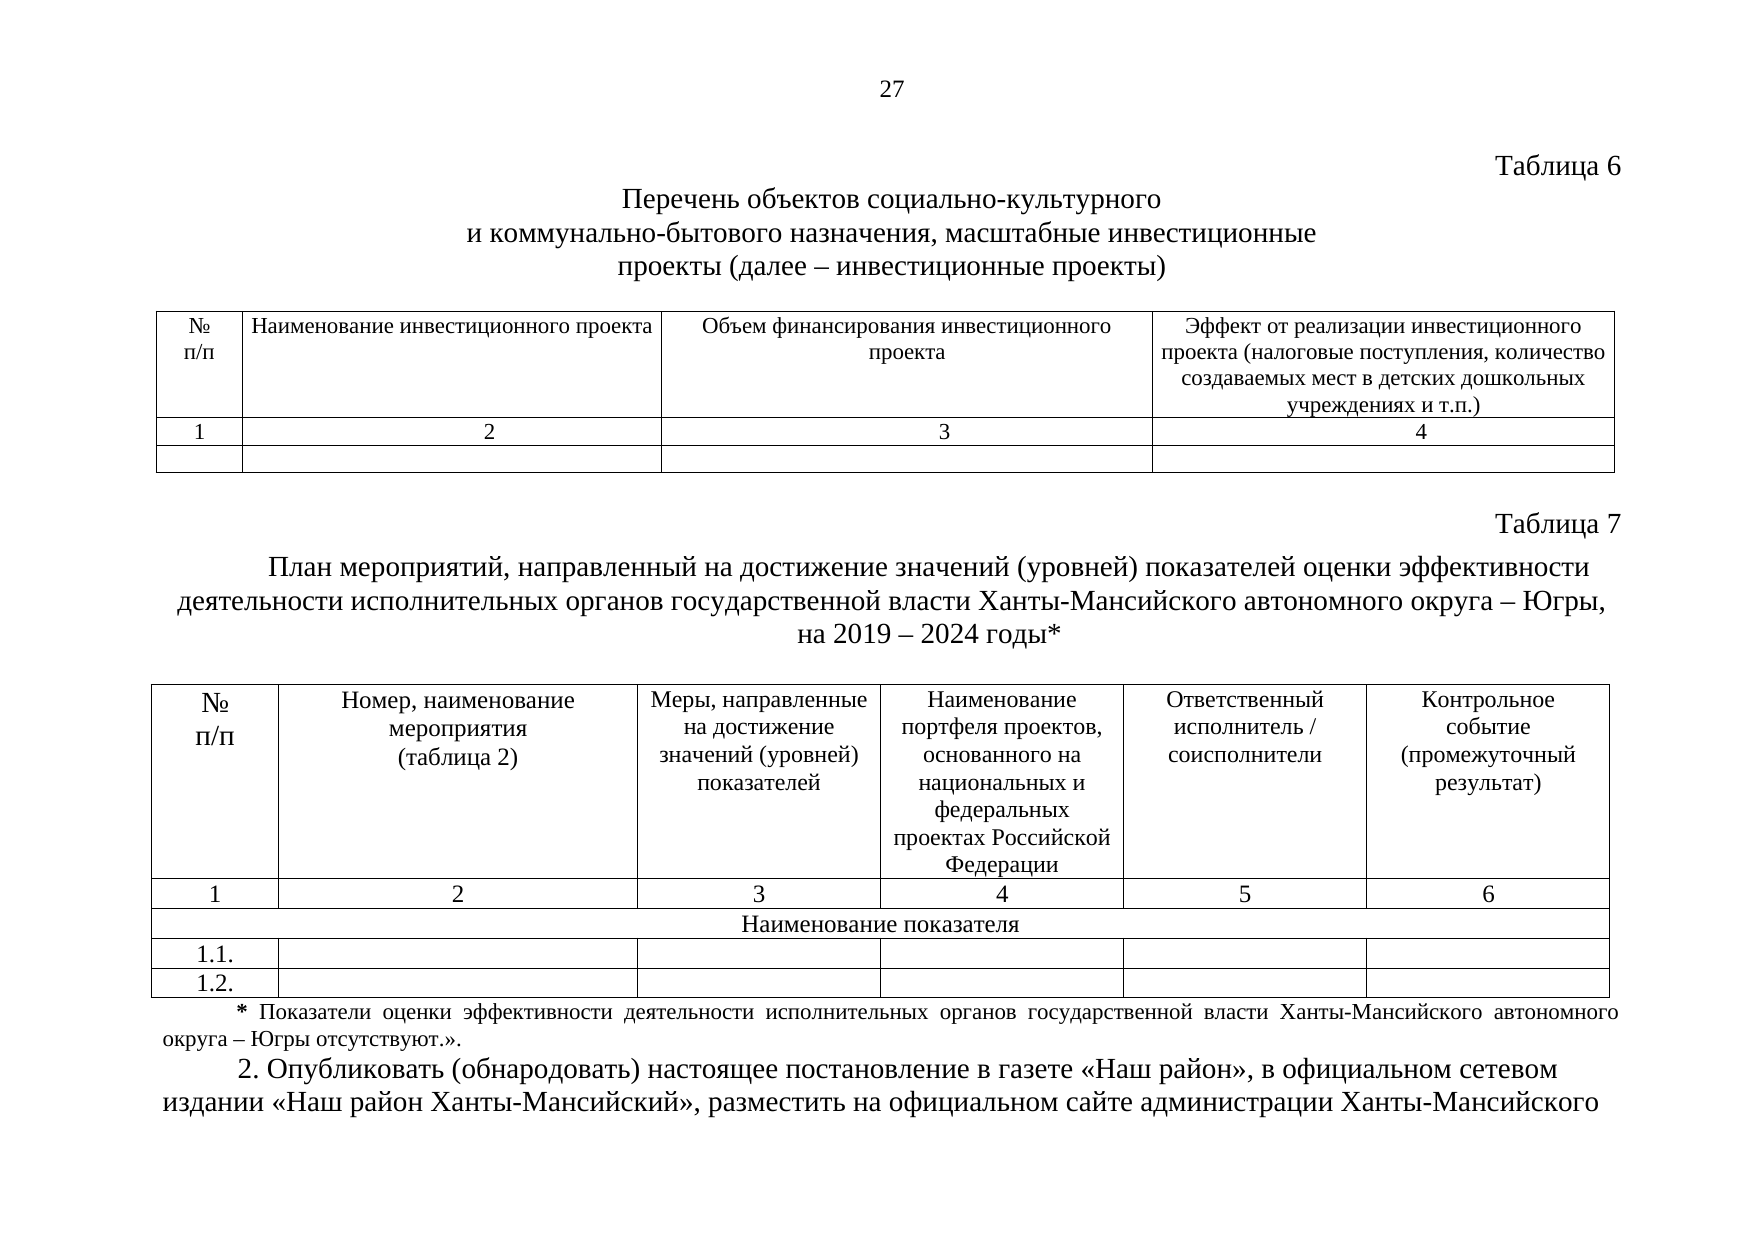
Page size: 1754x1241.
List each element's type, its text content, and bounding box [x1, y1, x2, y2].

table_cell [1367, 939, 1609, 967]
table_header Наименование портфеля проектов, основанного на национальных и федеральных проектах Российской Федерации [881, 685, 1123, 878]
table_cell [279, 939, 637, 967]
table_cell 3 [638, 879, 880, 908]
table_cell 3 [662, 418, 1152, 444]
table_header № п/п [157, 312, 242, 417]
text Перечень объектов социально-культурного [162, 181, 1621, 215]
table_cell [881, 969, 1123, 997]
table_cell 4 [1153, 418, 1614, 444]
table_cell 4 [881, 879, 1123, 908]
table_cell [662, 446, 1152, 472]
table_header Номер, наименование мероприятия (таблица 2) [279, 685, 637, 878]
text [162, 1051, 1621, 1118]
table_cell [638, 939, 880, 967]
table_header № п/п [152, 685, 278, 878]
table_cell 1 [152, 879, 278, 908]
table_cell 6 [1367, 879, 1609, 908]
table_cell 1.1. [152, 939, 278, 967]
table_cell [1153, 446, 1614, 472]
table_header Ответственный исполнитель / соисполнители [1124, 685, 1366, 878]
text Таблица 7 [162, 506, 1621, 540]
table_cell [157, 446, 242, 472]
table_cell [1124, 969, 1366, 997]
text * Показатели оценки эффективности деятельности исполнительных органов государственной власти Ханты-Мансийского автономного округа – Югры отсутствуют.». [162, 998, 1621, 1051]
table_cell [1367, 969, 1609, 997]
table_cell 1.2. [152, 969, 278, 997]
table_cell [279, 969, 637, 997]
text и коммунально-бытового назначения, масштабные инвестиционные [162, 215, 1621, 248]
table_cell [638, 969, 880, 997]
text План мероприятий, направленный на достижение значений (уровней) показателей оценки эффективности деятельности исполнительных органов государственной власти Ханты-Мансийского автономного округа – Югры, [162, 549, 1621, 617]
table_cell [881, 939, 1123, 967]
table_header Объем финансирования инвестиционного проекта [662, 312, 1152, 417]
table_header Меры, направленные на достижение значений (уровней) показателей [638, 685, 880, 878]
table_header Эффект от реализации инвестиционного проекта (налоговые поступления, количество создаваемых мест в детских дошкольных учреждениях и т.п.) [1153, 312, 1614, 417]
table_cell Наименование показателя [152, 909, 1609, 938]
table_cell 1 [157, 418, 242, 444]
table_header Наименование инвестиционного проекта [243, 312, 661, 417]
table_cell 5 [1124, 879, 1366, 908]
table_header Контрольное событие (промежуточный результат) [1367, 685, 1609, 878]
text на 2019 – 2024 годы* [162, 617, 1621, 650]
table_cell [243, 446, 661, 472]
text Таблица 6 [162, 148, 1621, 181]
text проекты (далее – инвестиционные проекты) [162, 248, 1621, 282]
table_cell 2 [279, 879, 637, 908]
table_cell [1124, 939, 1366, 967]
table_cell 2 [243, 418, 661, 444]
